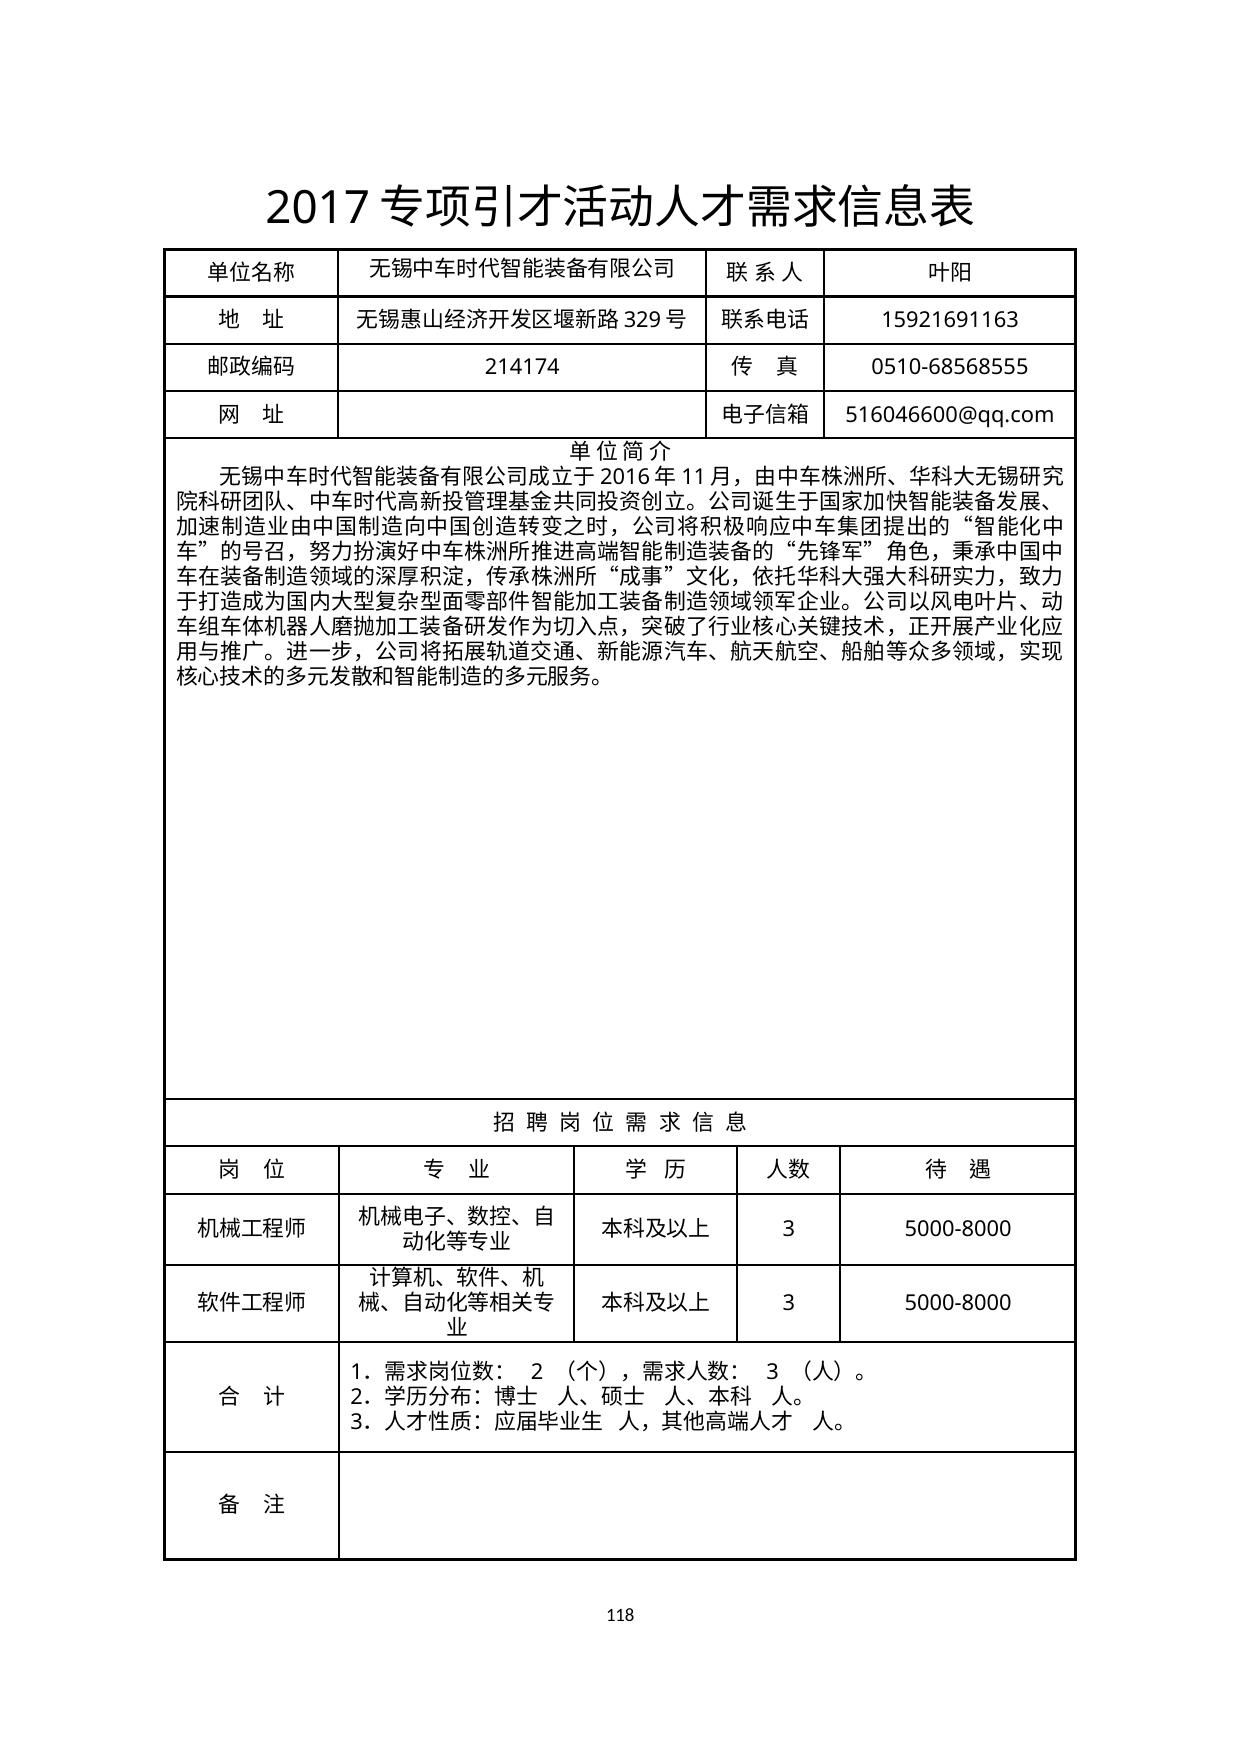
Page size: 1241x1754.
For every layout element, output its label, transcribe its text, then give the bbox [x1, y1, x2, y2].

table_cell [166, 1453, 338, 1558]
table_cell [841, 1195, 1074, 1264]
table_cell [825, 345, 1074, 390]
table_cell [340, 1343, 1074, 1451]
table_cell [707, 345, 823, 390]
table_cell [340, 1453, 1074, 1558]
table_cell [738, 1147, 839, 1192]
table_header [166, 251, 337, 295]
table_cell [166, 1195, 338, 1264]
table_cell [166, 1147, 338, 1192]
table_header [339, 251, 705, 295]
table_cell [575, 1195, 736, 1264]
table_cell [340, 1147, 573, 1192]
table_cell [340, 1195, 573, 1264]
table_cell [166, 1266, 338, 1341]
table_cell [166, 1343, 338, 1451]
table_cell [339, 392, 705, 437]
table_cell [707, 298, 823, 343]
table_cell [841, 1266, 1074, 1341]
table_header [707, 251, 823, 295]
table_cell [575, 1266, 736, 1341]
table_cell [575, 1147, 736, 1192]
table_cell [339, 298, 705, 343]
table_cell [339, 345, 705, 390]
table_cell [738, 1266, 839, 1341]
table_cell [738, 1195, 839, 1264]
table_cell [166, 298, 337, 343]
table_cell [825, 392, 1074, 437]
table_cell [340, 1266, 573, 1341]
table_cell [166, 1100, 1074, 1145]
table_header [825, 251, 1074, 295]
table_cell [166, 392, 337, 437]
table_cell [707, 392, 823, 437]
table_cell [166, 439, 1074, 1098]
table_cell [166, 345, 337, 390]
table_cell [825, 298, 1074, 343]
text 2017专项引才活动人才需求信息表 [159, 177, 1081, 236]
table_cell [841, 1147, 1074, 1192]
